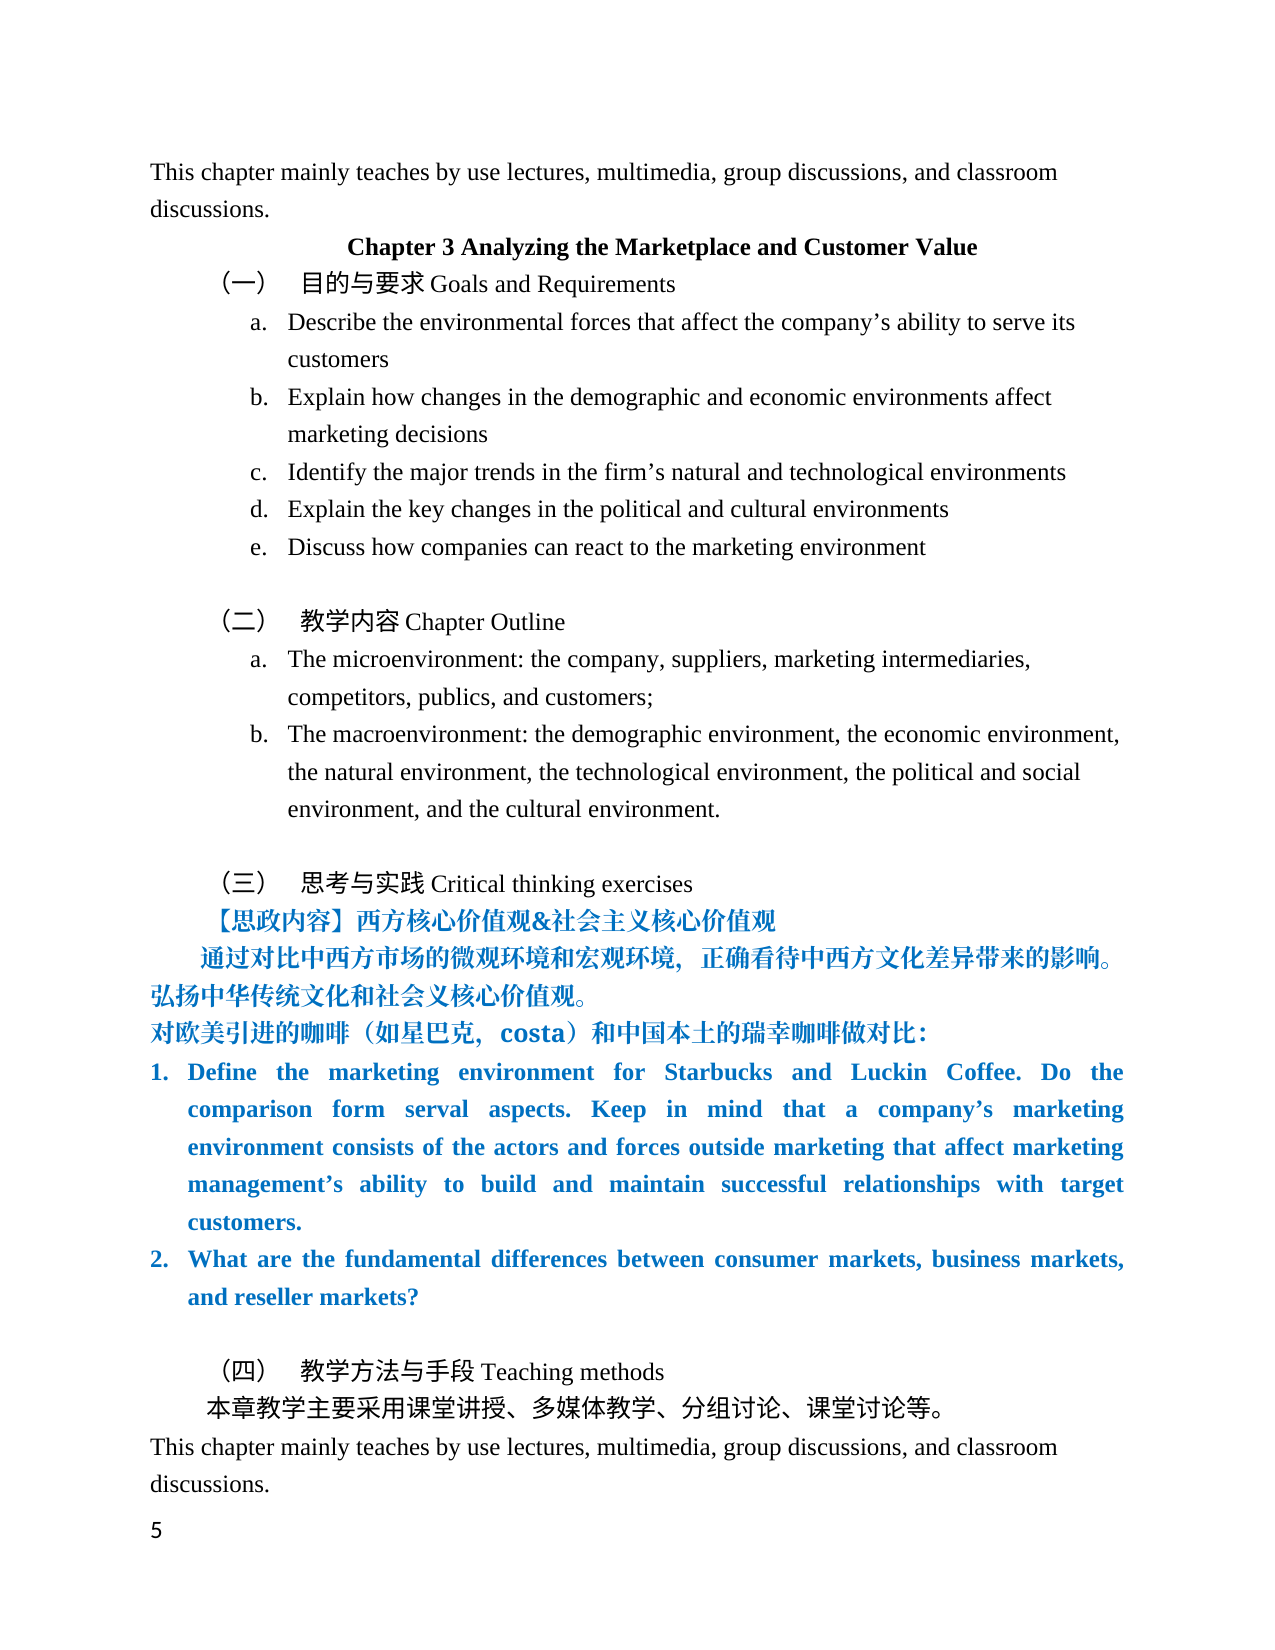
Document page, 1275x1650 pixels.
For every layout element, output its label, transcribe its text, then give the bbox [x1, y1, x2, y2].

list The macroenvironment: the demographic environment, the economic environment, the natural environment, the technological environment, the political and social environment, and the cultural environment. [250, 712, 1125, 825]
list The microenvironment: the company, suppliers, marketing intermediaries, competitors, publics, and customers; [250, 637, 1125, 712]
text This chapter mainly teaches by use lectures, multimedia, group discussions, and classroom discussions. [150, 1425, 1125, 1500]
text 对欧美引进的咖啡（如星巴克，costa）和中国本土的瑞幸咖啡做对比： [150, 1012, 1125, 1050]
list Describe the environmental forces that affect the company’s ability to serve its customers [250, 300, 1125, 375]
list What are the fundamental differences between consumer markets, business markets, and reseller markets? [150, 1237, 1125, 1312]
list 教学方法与手段 Teaching methods [206, 1350, 1125, 1387]
list Explain how changes in the demographic and economic environments affect marketing decisions [250, 375, 1125, 450]
list Identify the major trends in the firm’s natural and technological environments [250, 450, 1125, 487]
text 本章教学主要采用课堂讲授、多媒体教学、分组讨论、课堂讨论等。 [206, 1387, 1125, 1425]
list 目的与要求Goals and Requirements [206, 262, 1125, 300]
text 【思政内容】西方核心价值观&社会主义核心价值观 [206, 900, 1125, 937]
list Explain the key changes in the political and cultural environments [250, 487, 1125, 525]
list Discuss how companies can react to the marketing environment [250, 525, 1125, 562]
list 教学内容Chapter Outline [206, 600, 1125, 637]
list Define the marketing environment for Starbucks and Luckin Coffee. Do the comparison form serval aspects. Keep in mind that a company’s marketing environment consists of the actors and forces outside marketing that affect marketing management’s ability to build and maintain successful relationships with target customers. [150, 1050, 1125, 1237]
list 思考与实践 Critical thinking exercises [206, 862, 1125, 900]
text Chapter 3 Analyzing the Marketplace and Customer Value [150, 225, 1125, 262]
text This chapter mainly teaches by use lectures, multimedia, group discussions, and classroom discussions. [150, 150, 1125, 225]
text 通过对比中西方市场的微观环境和宏观环境，正确看待中西方文化差异带来的影响。弘扬中华传统文化和社会义核心价值观。 [150, 937, 1125, 1012]
